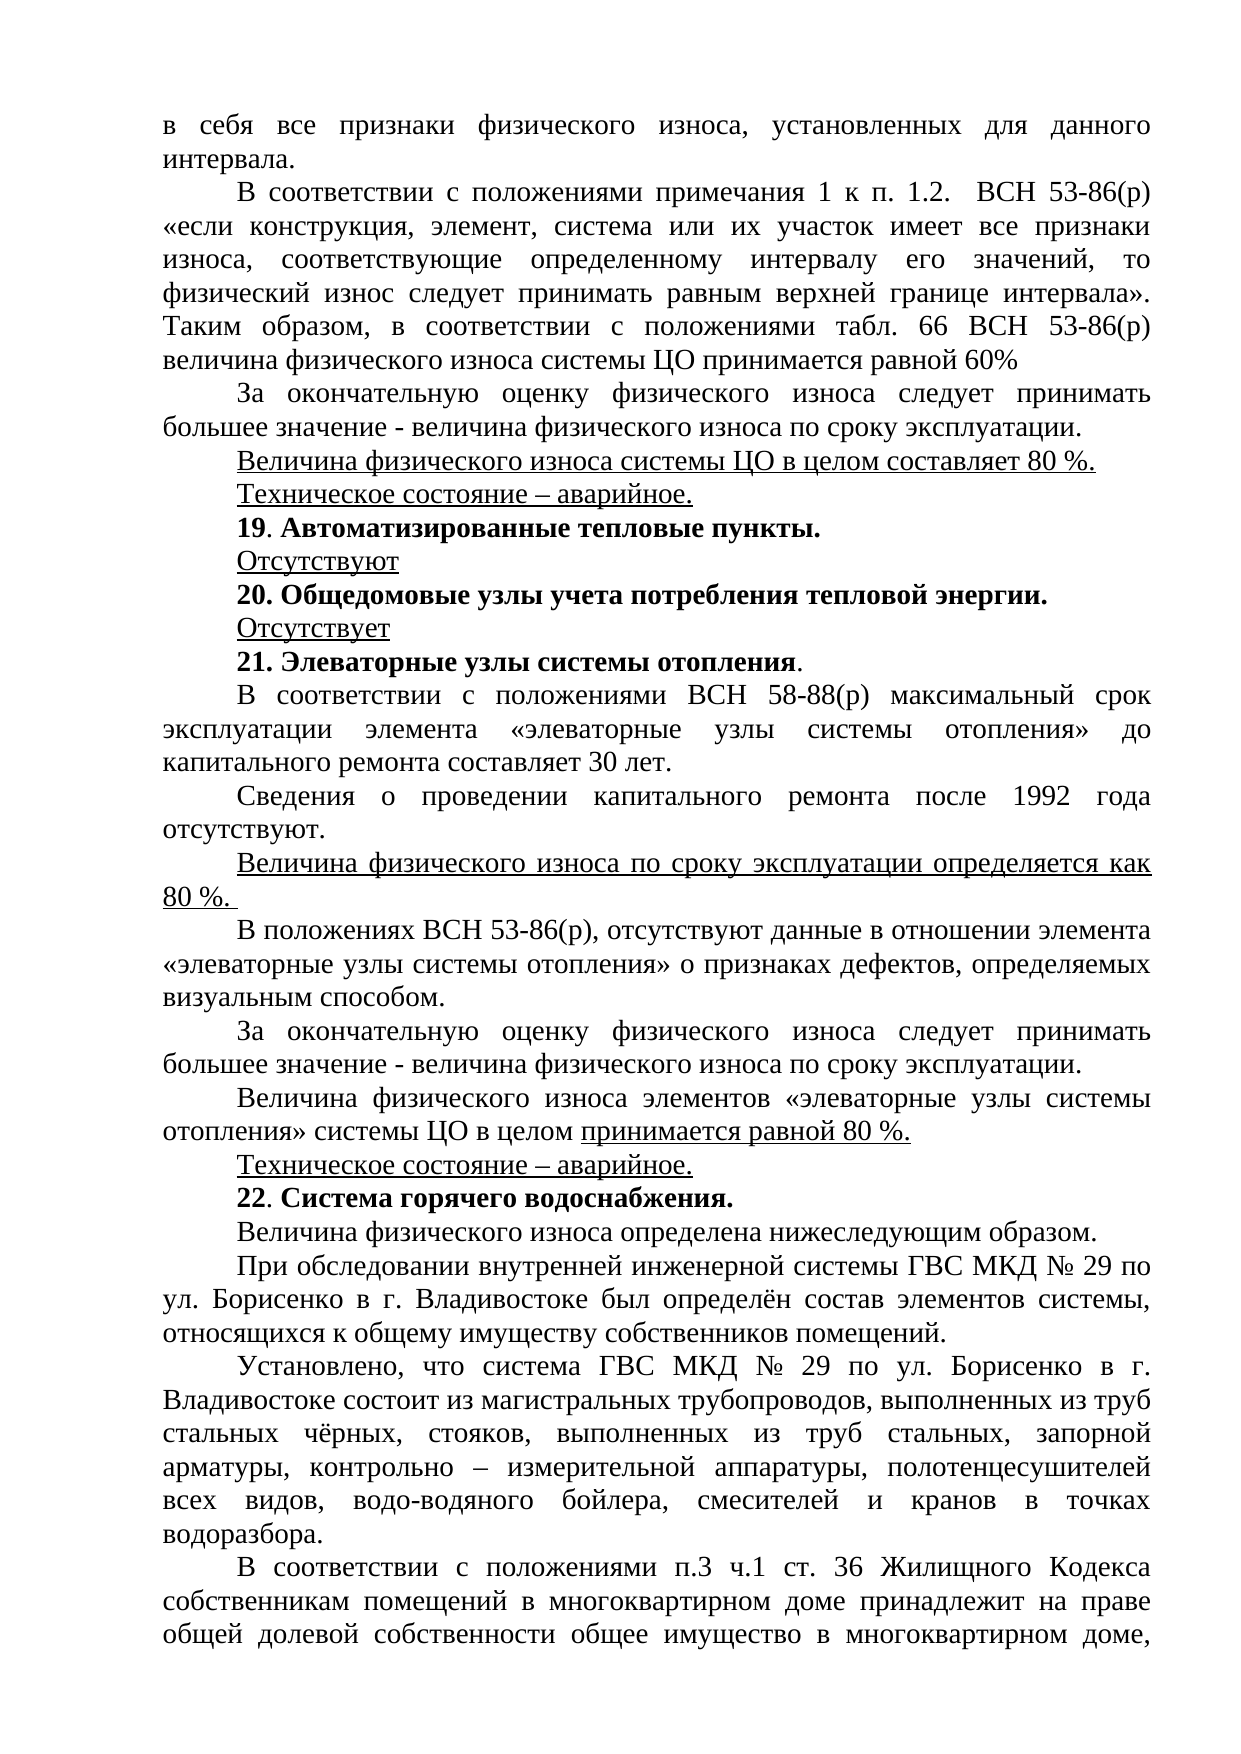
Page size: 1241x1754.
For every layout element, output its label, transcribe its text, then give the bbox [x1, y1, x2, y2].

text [162, 1549, 1152, 1650]
text Техническое состояние – аварийное. [162, 476, 1152, 510]
text 21. Элеваторные узлы системы отопления. [162, 644, 1152, 677]
text Техническое состояние – аварийное. [162, 1147, 1152, 1181]
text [162, 107, 1152, 174]
text При обследовании внутренней инженерной системы ГВС МКД № 29 по ул. Борисенко в г. Владивостоке был определён состав элементов системы, относящихся к общему имуществу собственников помещений. [162, 1248, 1152, 1348]
text Отсутствует [162, 610, 1152, 644]
text Величина физического износа по сроку эксплуатации определяется как 80 %. [162, 845, 1152, 912]
text За окончательную оценку физического износа следует принимать большее значение - величина физического износа по сроку эксплуатации. [162, 376, 1152, 443]
text За окончательную оценку физического износа следует принимать большее значение - величина физического износа по сроку эксплуатации. [162, 1013, 1152, 1080]
text Величина физического износа определена нижеследующим образом. [162, 1214, 1152, 1248]
text В положениях ВСН 53-86(р), отсутствуют данные в отношении элемента «элеваторные узлы системы отопления» о признаках дефектов, определяемых визуальным способом. [162, 912, 1152, 1013]
text Величина физического износа системы ЦО в целом составляет 80 %. [162, 443, 1152, 476]
text Установлено, что система ГВС МКД № 29 по ул. Борисенко в г. Владивостоке состоит из магистральных трубопроводов, выполненных из труб стальных чёрных, стояков, выполненных из труб стальных, запорной арматуры, контрольно – измерительной аппаратуры, полотенцесушителей всех видов, водо-водяного бойлера, смесителей и кранов в точках водоразбора. [162, 1348, 1152, 1549]
text 19. Автоматизированные тепловые пункты. [162, 510, 1152, 543]
text Величина физического износа элементов «элеваторные узлы системы отопления» системы ЦО в целом принимается равной 80 %. [162, 1080, 1152, 1147]
text В соответствии с положениями ВСН 58-88(р) максимальный срок эксплуатации элемента «элеваторные узлы системы отопления» до капитального ремонта составляет 30 лет. [162, 677, 1152, 778]
text 20. Общедомовые узлы учета потребления тепловой энергии. [162, 577, 1152, 610]
text Сведения о проведении капитального ремонта после 1992 года отсутствуют. [162, 778, 1152, 845]
text В соответствии с положениями примечания 1 к п. 1.2. ВСН 53-86(р) «если конструкция, элемент, система или их участок имеет все признаки износа, соответствующие определенному интервалу его значений, то физический износ следует принимать равным верхней границе интервала». Таким образом, в соответствии с положениями табл. 66 ВСН 53-86(р) величина физического износа системы ЦО принимается равной 60% [162, 174, 1152, 376]
text Отсутствуют [162, 543, 1152, 577]
text 22. Система горячего водоснабжения. [162, 1181, 1152, 1214]
